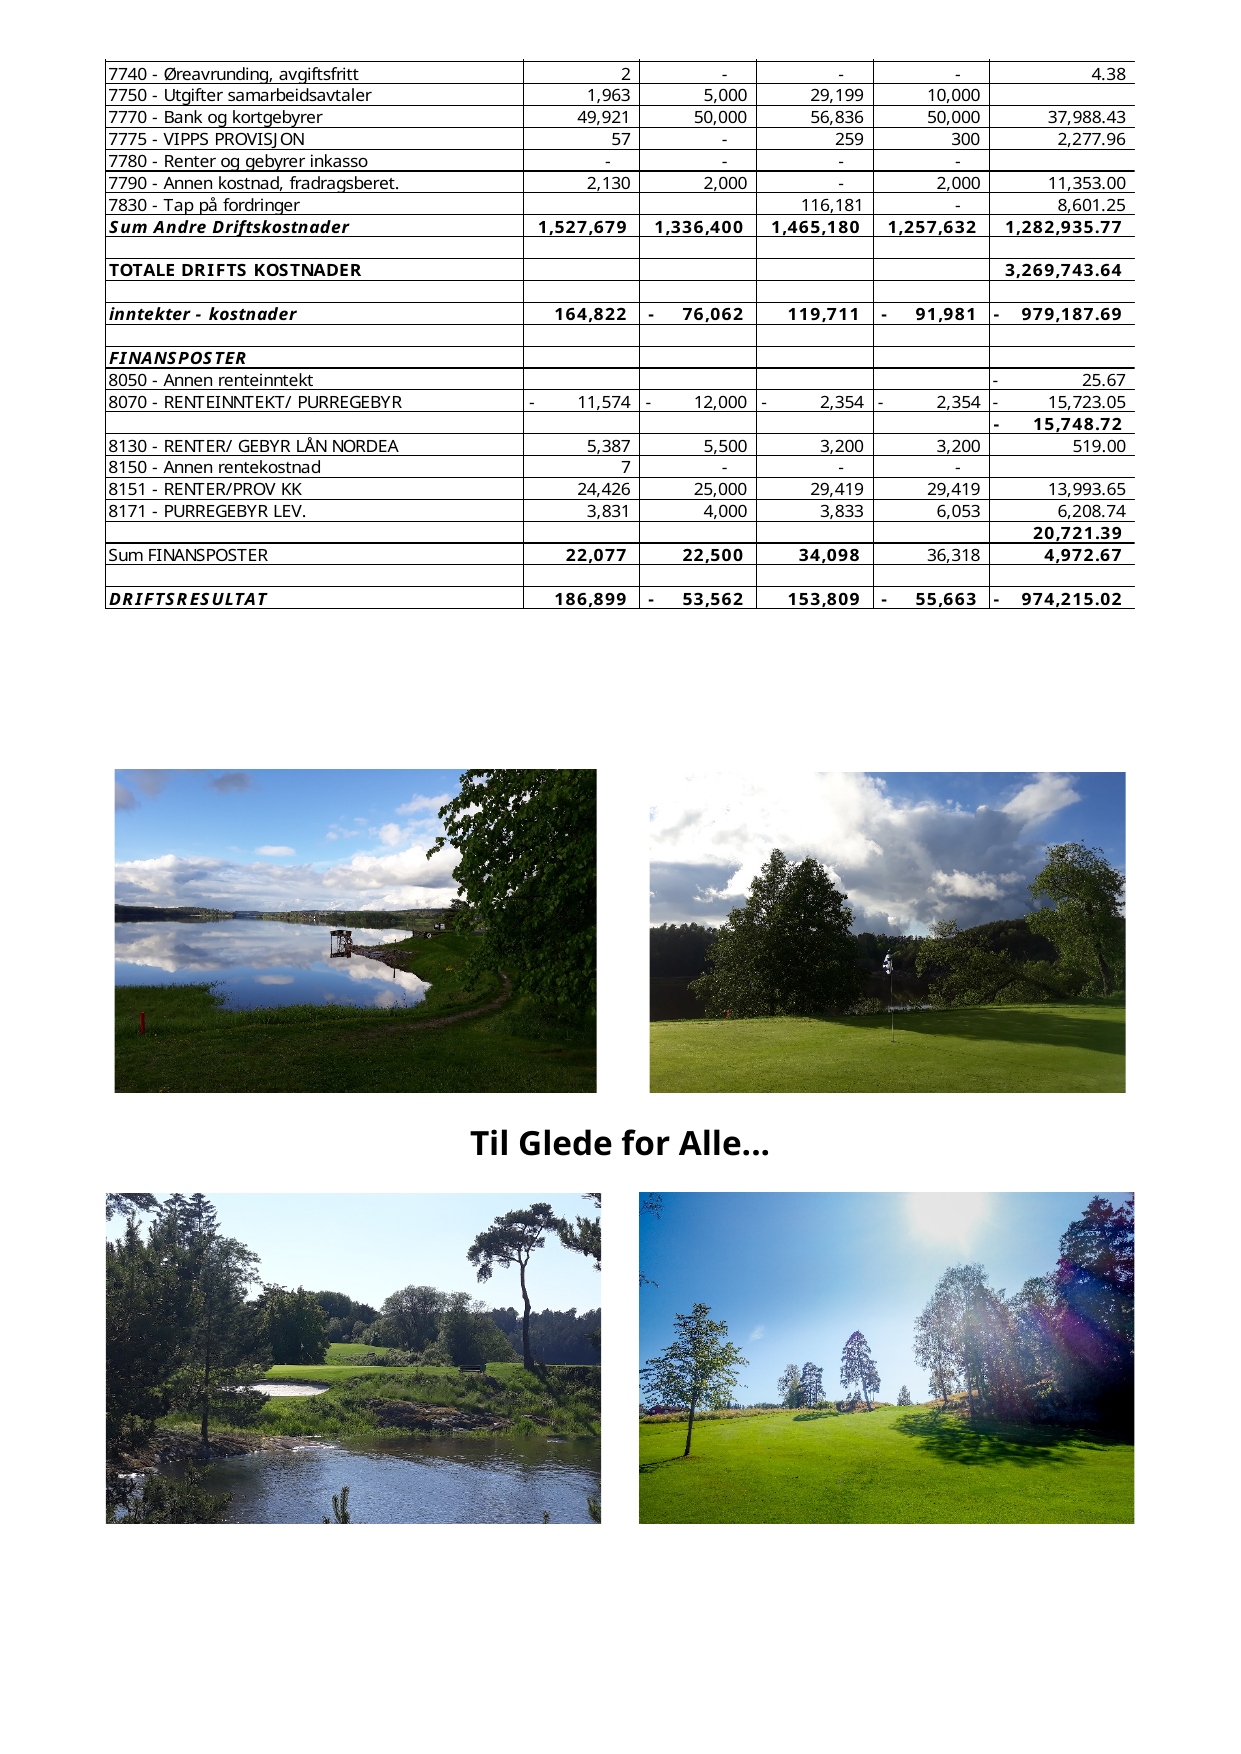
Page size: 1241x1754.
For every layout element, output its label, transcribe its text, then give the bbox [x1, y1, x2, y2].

picture [114, 769, 597, 1093]
picture [105, 1193, 602, 1524]
picture [649, 772, 1126, 1093]
picture [639, 1192, 1135, 1524]
text Til Glede for Alle... [94, 1120, 1146, 1165]
